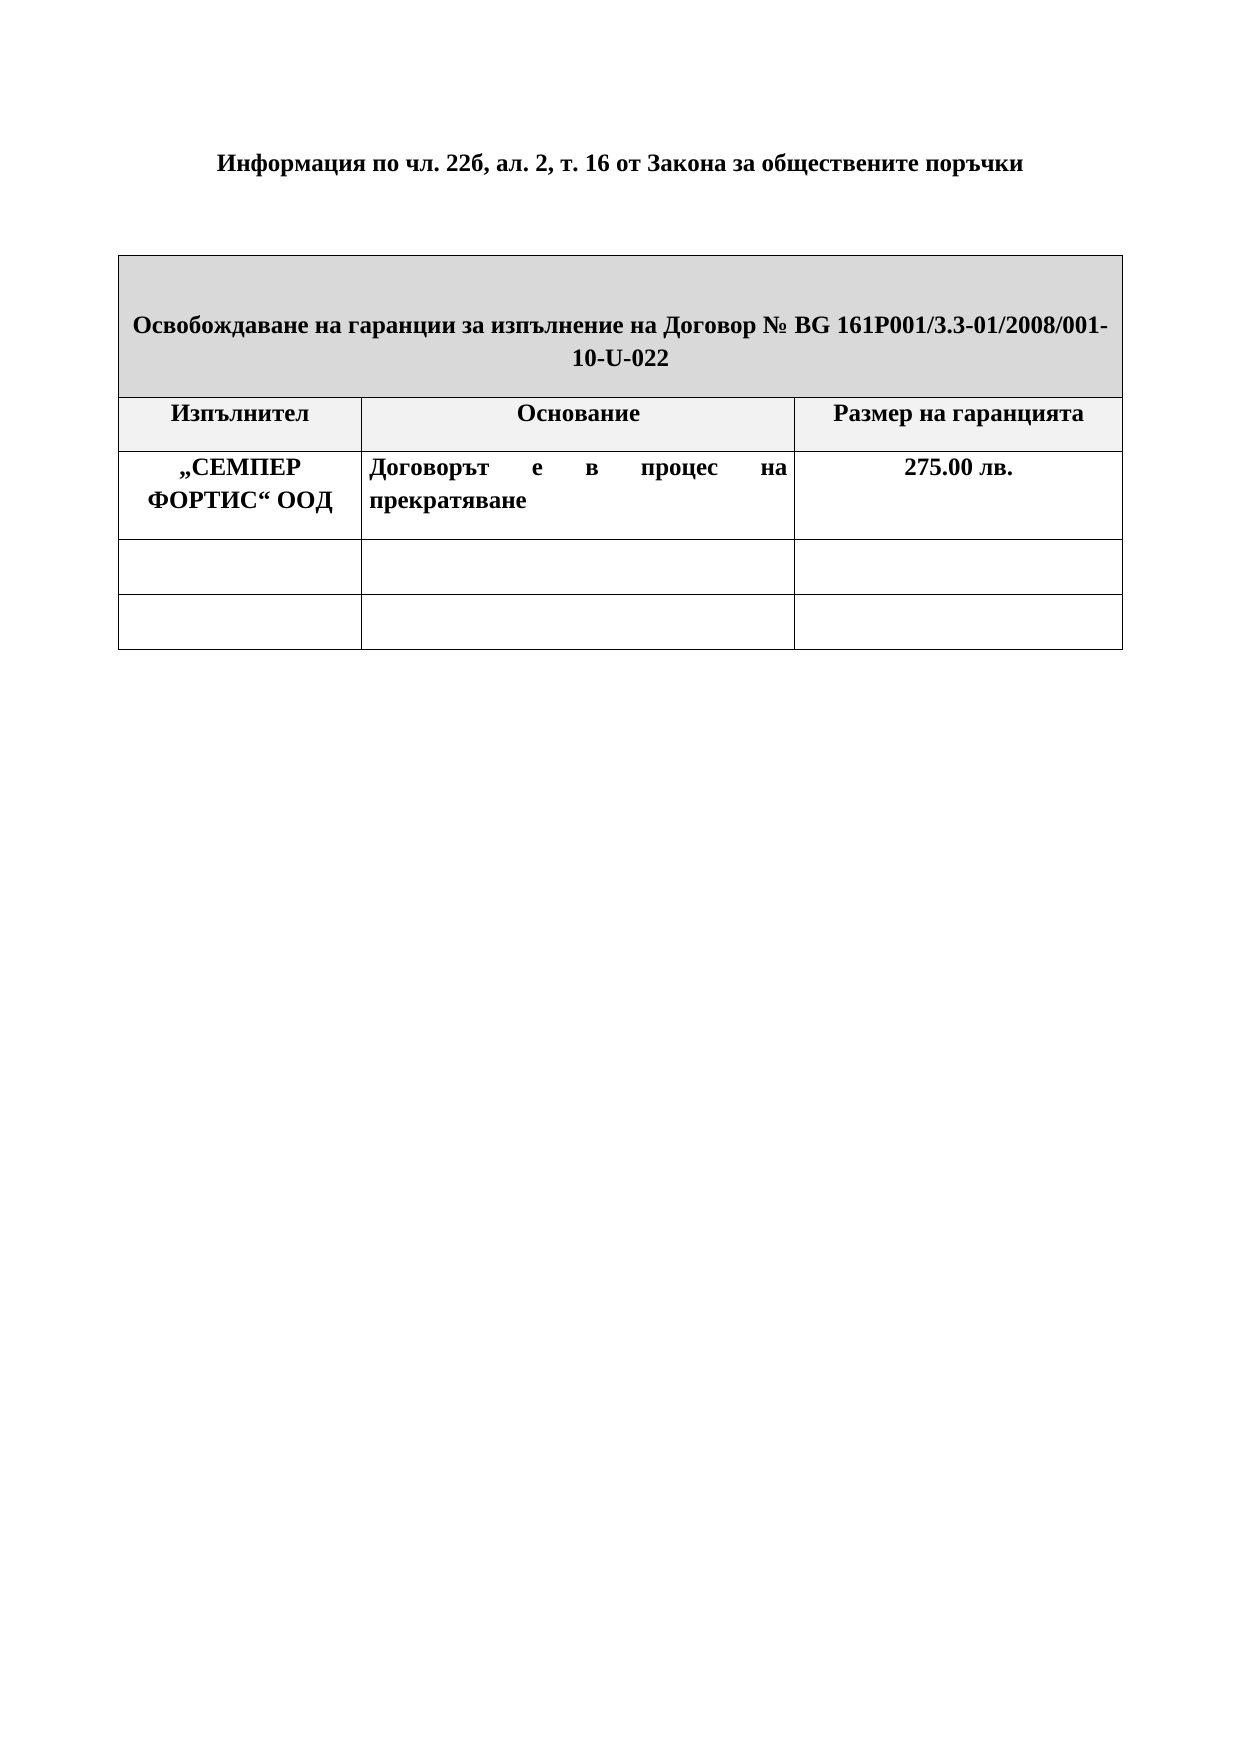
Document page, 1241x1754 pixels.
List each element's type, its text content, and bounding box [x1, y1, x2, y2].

table_cell [119, 540, 361, 593]
text Информация по чл. 22б, ал. 2, т. 16 от Закона за обществените поръчки [148, 148, 1093, 176]
table_cell Размер на гаранцията [795, 398, 1122, 451]
table_cell [362, 540, 794, 593]
table_cell „СЕМПЕР ФОРТИС“ ООД [119, 452, 361, 539]
table_cell [119, 595, 361, 648]
table_header Освобождаване на гаранции за изпълнение на Договор № BG 161P001/3.3-01/2008/001-10-U-022 [119, 256, 1122, 397]
table_cell 275.00 лв. [795, 452, 1122, 539]
table_cell [795, 540, 1122, 593]
table_cell Договорът е в процес на прекратяване [362, 452, 794, 539]
table_cell Изпълнител [119, 398, 361, 451]
table_cell Основание [362, 398, 794, 451]
table_cell [362, 595, 794, 648]
table_cell [795, 595, 1122, 648]
